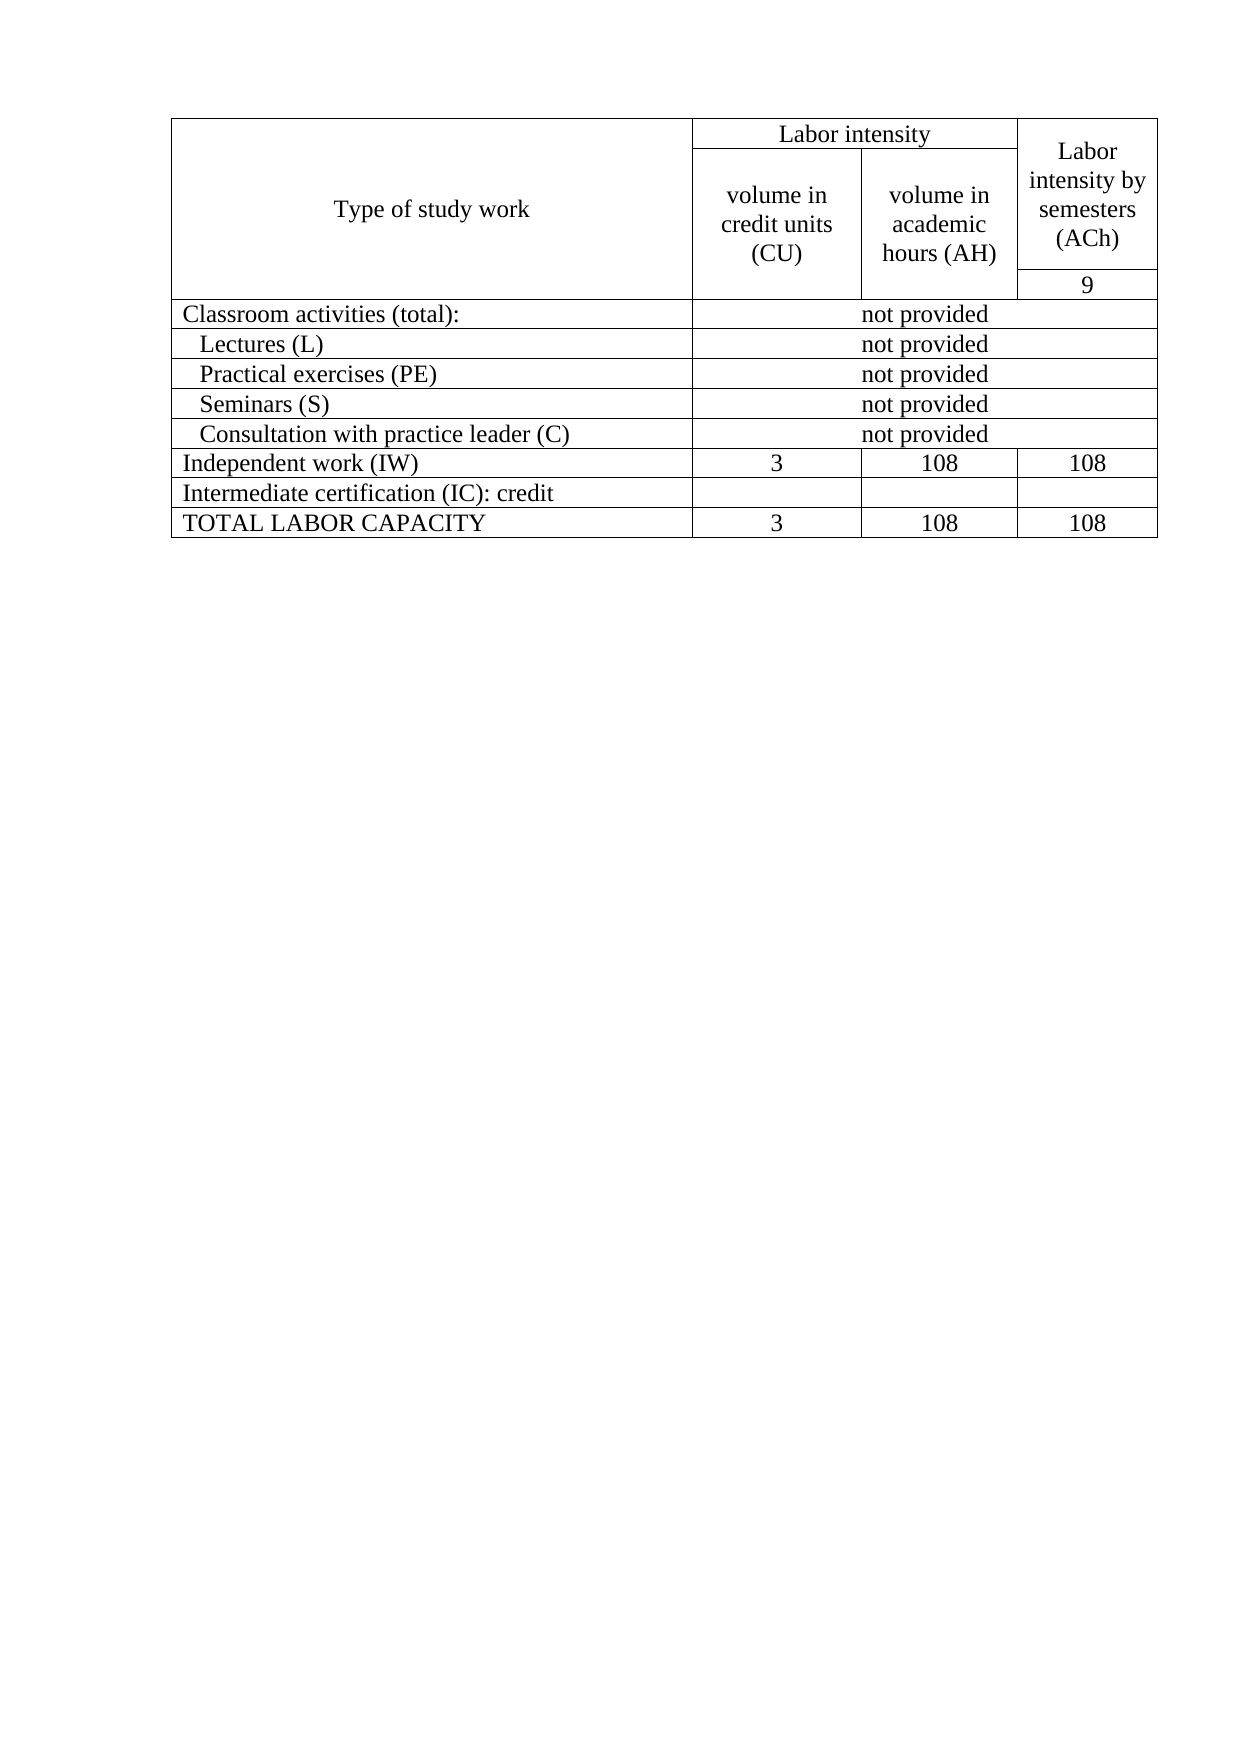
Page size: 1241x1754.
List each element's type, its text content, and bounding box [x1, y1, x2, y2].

table_cell TOTAL LABOR CAPACITY [172, 508, 692, 537]
table_cell 108 [1018, 508, 1157, 537]
table_cell not provided [693, 300, 1157, 328]
table_cell Intermediate certification (IC): credit [172, 478, 692, 507]
table_cell not provided [693, 389, 1157, 418]
table_header Type of study work [172, 119, 692, 298]
table_cell 108 [862, 508, 1017, 537]
table_header Labor intensity by semesters (ACh) [1018, 119, 1157, 269]
table_cell 9 [1018, 270, 1157, 298]
table_cell not provided [693, 419, 1157, 447]
table_cell Classroom activities (total): [172, 300, 692, 328]
table_cell [862, 478, 1017, 507]
table_cell Lectures (L) [172, 329, 692, 358]
table_cell 3 [693, 449, 861, 477]
table_cell not provided [693, 329, 1157, 358]
table_cell Consultation with practice leader (C) [172, 419, 692, 447]
table_cell 3 [693, 508, 861, 537]
table_cell [1018, 478, 1157, 507]
table_cell not provided [693, 359, 1157, 388]
table_cell volume in credit units (CU) [693, 149, 861, 298]
table_cell volume in academic hours (AH) [862, 149, 1017, 298]
table_cell Seminars (S) [172, 389, 692, 418]
table_cell 108 [862, 449, 1017, 477]
table_header Labor intensity [693, 119, 1017, 148]
table_cell 108 [1018, 449, 1157, 477]
table_cell [693, 478, 861, 507]
table_cell Independent work (IW) [172, 449, 692, 477]
table_cell Practical exercises (PE) [172, 359, 692, 388]
